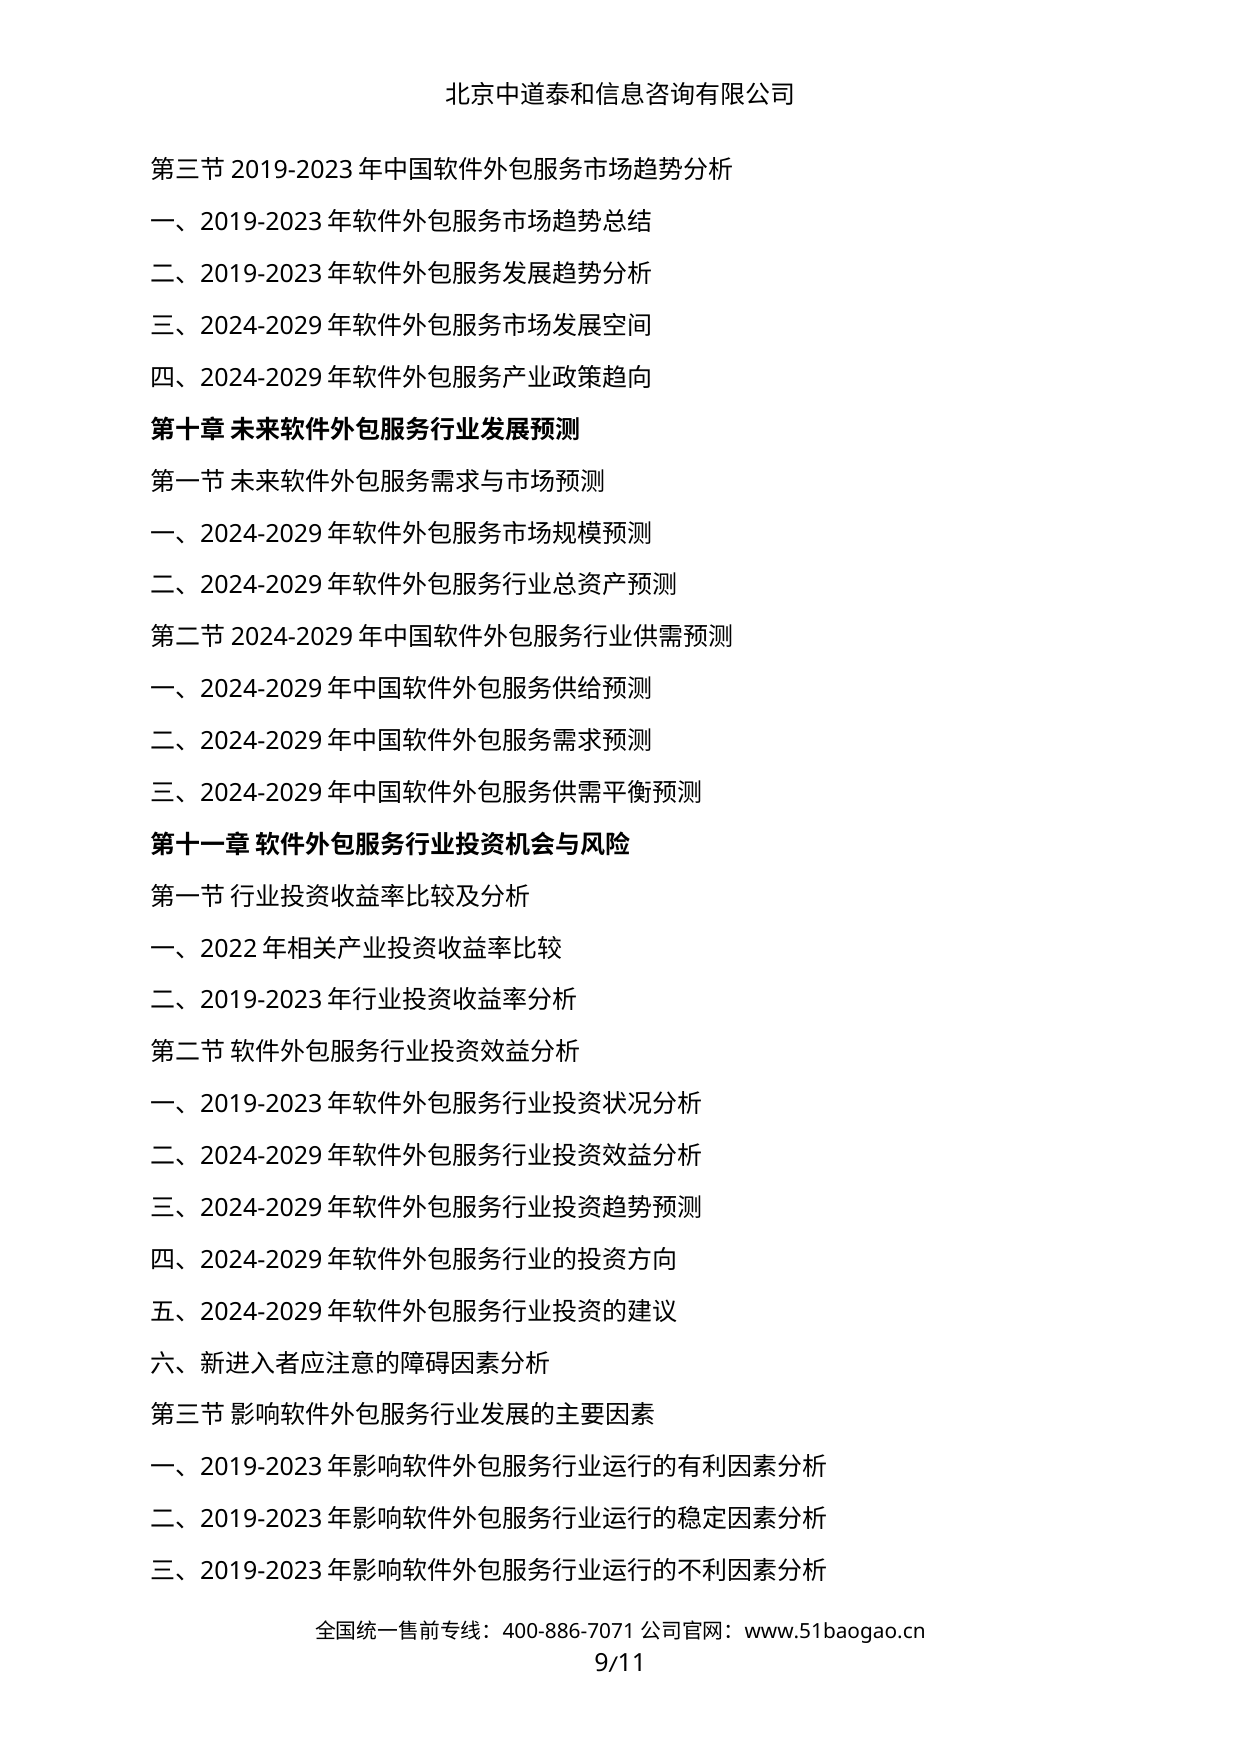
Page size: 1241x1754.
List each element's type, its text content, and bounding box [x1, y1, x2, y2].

text 第十一章 软件外包服务行业投资机会与风险 [150, 824, 1090, 861]
text 第三节 2019-2023年中国软件外包服务市场趋势分析 [150, 150, 1090, 186]
text 第二节 2024-2029年中国软件外包服务行业供需预测 [150, 617, 1090, 653]
text 三、2019-2023年影响软件外包服务行业运行的不利因素分析 [150, 1551, 1090, 1587]
text 一、2019-2023年影响软件外包服务行业运行的有利因素分析 [150, 1447, 1090, 1483]
text 六、新进入者应注意的障碍因素分析 [150, 1343, 1090, 1379]
text 三、2024-2029年软件外包服务市场发展空间 [150, 306, 1090, 342]
text 三、2024-2029年软件外包服务行业投资趋势预测 [150, 1187, 1090, 1224]
text 第三节 影响软件外包服务行业发展的主要因素 [150, 1395, 1090, 1431]
text 四、2024-2029年软件外包服务行业的投资方向 [150, 1239, 1090, 1276]
text 一、2024-2029年中国软件外包服务供给预测 [150, 669, 1090, 705]
text 一、2019-2023年软件外包服务行业投资状况分析 [150, 1084, 1090, 1120]
text 二、2024-2029年软件外包服务行业投资效益分析 [150, 1136, 1090, 1172]
text 一、2019-2023年软件外包服务市场趋势总结 [150, 202, 1090, 238]
text 第一节 未来软件外包服务需求与市场预测 [150, 461, 1090, 497]
text 二、2019-2023年行业投资收益率分析 [150, 980, 1090, 1016]
text 一、2024-2029年软件外包服务市场规模预测 [150, 513, 1090, 549]
text 二、2019-2023年影响软件外包服务行业运行的稳定因素分析 [150, 1499, 1090, 1535]
text 二、2019-2023年软件外包服务发展趋势分析 [150, 254, 1090, 290]
text 一、2022年相关产业投资收益率比较 [150, 928, 1090, 964]
text 二、2024-2029年软件外包服务行业总资产预测 [150, 565, 1090, 601]
text 二、2024-2029年中国软件外包服务需求预测 [150, 721, 1090, 757]
text 第二节 软件外包服务行业投资效益分析 [150, 1032, 1090, 1068]
text 第一节 行业投资收益率比较及分析 [150, 876, 1090, 912]
text 第十章 未来软件外包服务行业发展预测 [150, 409, 1090, 446]
text 五、2024-2029年软件外包服务行业投资的建议 [150, 1291, 1090, 1327]
text 四、2024-2029年软件外包服务产业政策趋向 [150, 357, 1090, 394]
text 三、2024-2029年中国软件外包服务供需平衡预测 [150, 772, 1090, 809]
